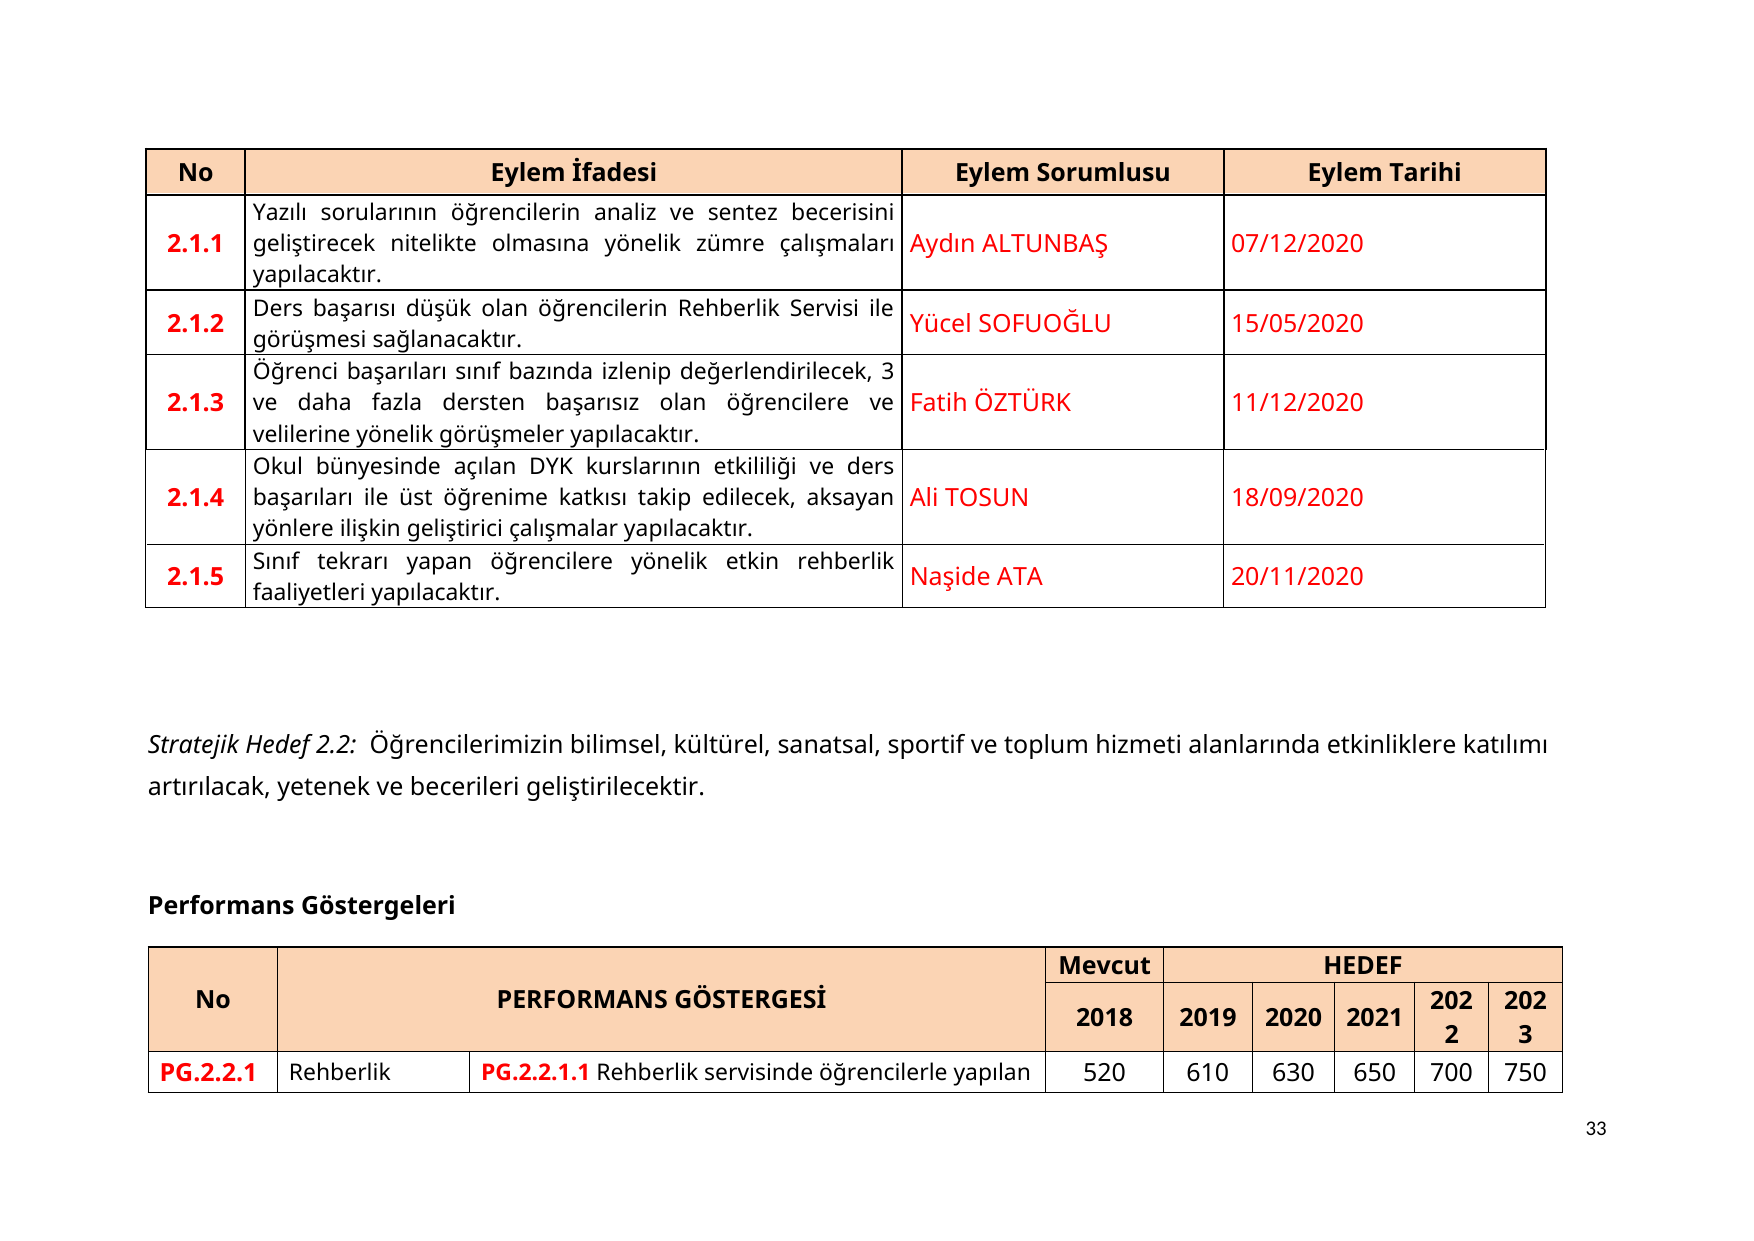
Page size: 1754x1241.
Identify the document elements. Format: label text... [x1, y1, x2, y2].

table_cell 2.1.3 [147, 355, 244, 449]
table_cell 2.1.5 [146, 544, 245, 607]
table_cell 2018 [1046, 983, 1163, 1051]
table_header No [147, 150, 244, 193]
table_cell Sınıf tekrarı yapan öğrencilere yönelik etkin rehberlik faaliyetleri yapılacaktır. [246, 545, 902, 607]
table_cell 18/09/2020 [1224, 449, 1545, 543]
table_header Eylem Tarihi [1225, 150, 1545, 193]
table_cell 700 [1415, 1052, 1488, 1092]
table_cell PG.2.2.1 [149, 1052, 277, 1092]
table_cell 650 [1335, 1052, 1414, 1092]
table_cell 2.1.1 [147, 196, 244, 289]
table_cell Yücel SOFUOĞLU [903, 291, 1223, 354]
table_cell Okul bünyesinde açılan DYK kurslarının etkililiği ve ders başarıları ile üst öğrenime katkısı takip edilecek, aksayan yönlere ilişkin geliştirici çalışmalar yapılacaktır. [246, 450, 902, 543]
table_header No [149, 948, 277, 1051]
table_cell 2019 [1164, 983, 1252, 1051]
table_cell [278, 1052, 469, 1092]
table_cell Aydın ALTUNBAŞ [903, 196, 1223, 289]
table_cell 630 [1253, 1052, 1334, 1092]
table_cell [470, 1052, 1045, 1092]
table_cell 520 [1046, 1052, 1163, 1092]
table_cell Öğrenci başarıları sınıf bazında izlenip değerlendirilecek, 3 ve daha fazla dersten başarısız olan öğrencilere ve velilerine yönelik görüşmeler yapılacaktır. [246, 355, 901, 449]
table_cell Ali TOSUN [903, 450, 1223, 543]
table_cell 11/12/2020 [1225, 355, 1545, 449]
text Stratejik Hedef 2.2: Öğrencilerimizin bilimsel, kültürel, sanatsal, sportif ve toplum hizmeti alanlarında etkinliklere katılımı artırılacak, yetenek ve becerileri geliştirilecektir. [148, 726, 1606, 803]
table_header PERFORMANS GÖSTERGESİ [278, 948, 1045, 1051]
text Performans Göstergeleri [148, 887, 1606, 921]
table_cell 2020 [1253, 983, 1334, 1051]
table_cell 2021 [1335, 983, 1414, 1051]
table_cell 20/11/2020 [1224, 544, 1545, 607]
table_header Mevcut [1046, 948, 1163, 982]
table_cell 2022 [1415, 983, 1488, 1051]
table_cell Naşide ATA [903, 545, 1223, 607]
table_cell 07/12/2020 [1225, 196, 1545, 289]
table_header HEDEF [1164, 948, 1562, 982]
table_cell 750 [1489, 1052, 1562, 1092]
table_cell 610 [1164, 1052, 1252, 1092]
table_cell Yazılı sorularının öğrencilerin analiz ve sentez becerisini geliştirecek nitelikte olmasına yönelik zümre çalışmaları yapılacaktır. [246, 196, 901, 289]
table_cell 2.1.2 [147, 291, 244, 354]
table_cell Ders başarısı düşük olan öğrencilerin Rehberlik Servisi ile görüşmesi sağlanacaktır. [246, 291, 901, 354]
table_cell 2023 [1489, 983, 1562, 1051]
table_header Eylem İfadesi [246, 150, 901, 193]
table_cell Fatih ÖZTÜRK [903, 355, 1223, 449]
table_cell 2.1.4 [146, 450, 245, 543]
table_header Eylem Sorumlusu [903, 150, 1223, 193]
table_cell 15/05/2020 [1225, 291, 1545, 354]
